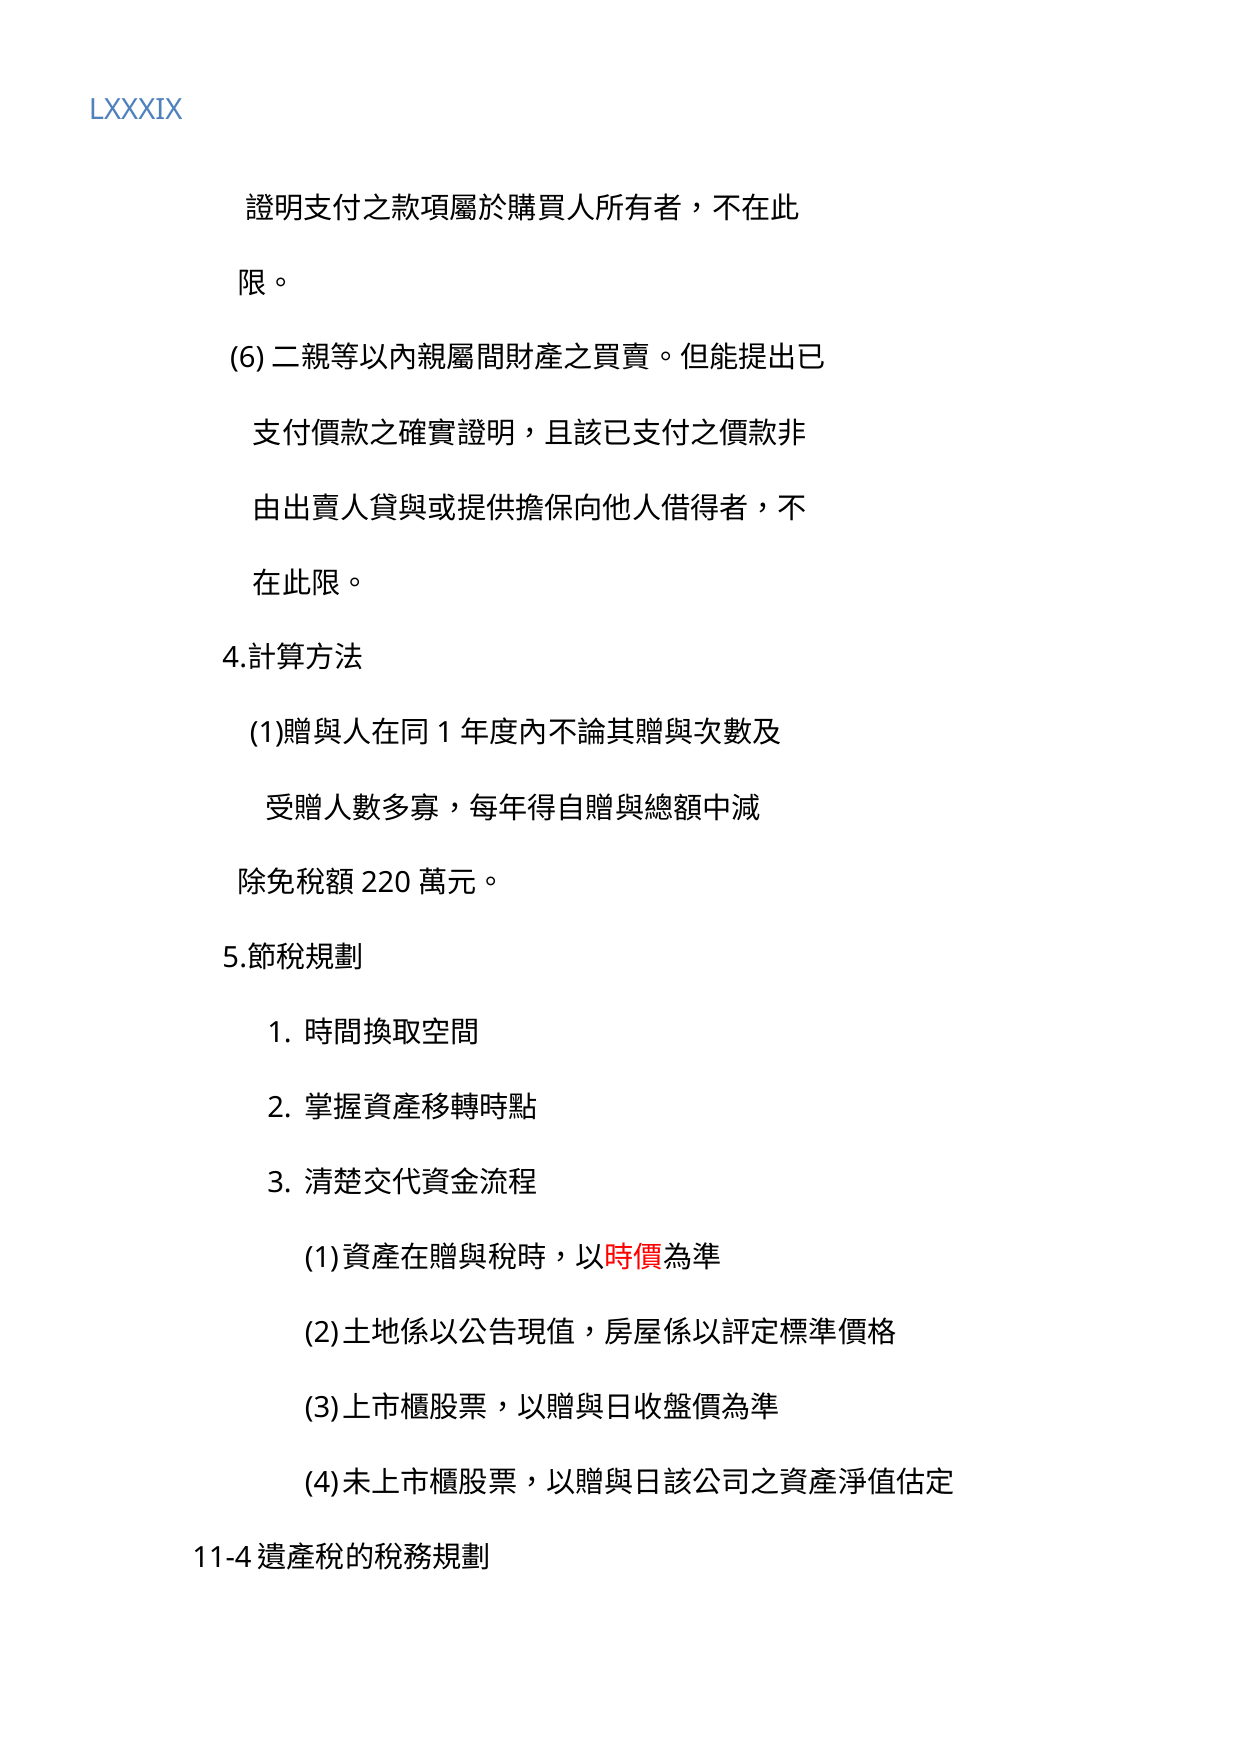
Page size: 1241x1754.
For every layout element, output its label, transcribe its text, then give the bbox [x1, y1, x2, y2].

text 4.計算方法 [192, 618, 1053, 693]
text 5.節稅規劃 [192, 918, 1053, 993]
text 由出賣人貸與或提供擔保向他人借得者，不 [192, 468, 1053, 543]
text (6) 二親等以內親屬間財產之買賣。但能提出已 [192, 318, 1053, 393]
list 未上市櫃股票，以贈與日該公司之資產淨值估定 [304, 1443, 1053, 1518]
list 受贈人數多寡，每年得自贈與總額中減 [242, 768, 1053, 843]
text 11-4遺產稅的稅務規劃 [192, 1518, 1053, 1593]
text 證明支付之款項屬於購買人所有者，不在此 [192, 168, 1053, 243]
text 支付價款之確實證明，且該已支付之價款非 [192, 393, 1053, 468]
list 資產在贈與稅時，以時價為準 [304, 1218, 1053, 1293]
list 上市櫃股票，以贈與日收盤價為準 [304, 1368, 1053, 1443]
text 限。 [192, 243, 1053, 318]
list 土地係以公告現值，房屋係以評定標準價格 [304, 1293, 1053, 1368]
list (1)贈與人在同 1 年度內不論其贈與次數及 [242, 693, 1053, 768]
text 在此限。 [192, 543, 1053, 618]
list 時間換取空間 [267, 993, 1053, 1068]
list 掌握資產移轉時點 [267, 1068, 1053, 1143]
list 清楚交代資金流程 [267, 1143, 1053, 1218]
text 除免稅額 220 萬元。 [192, 843, 1053, 918]
